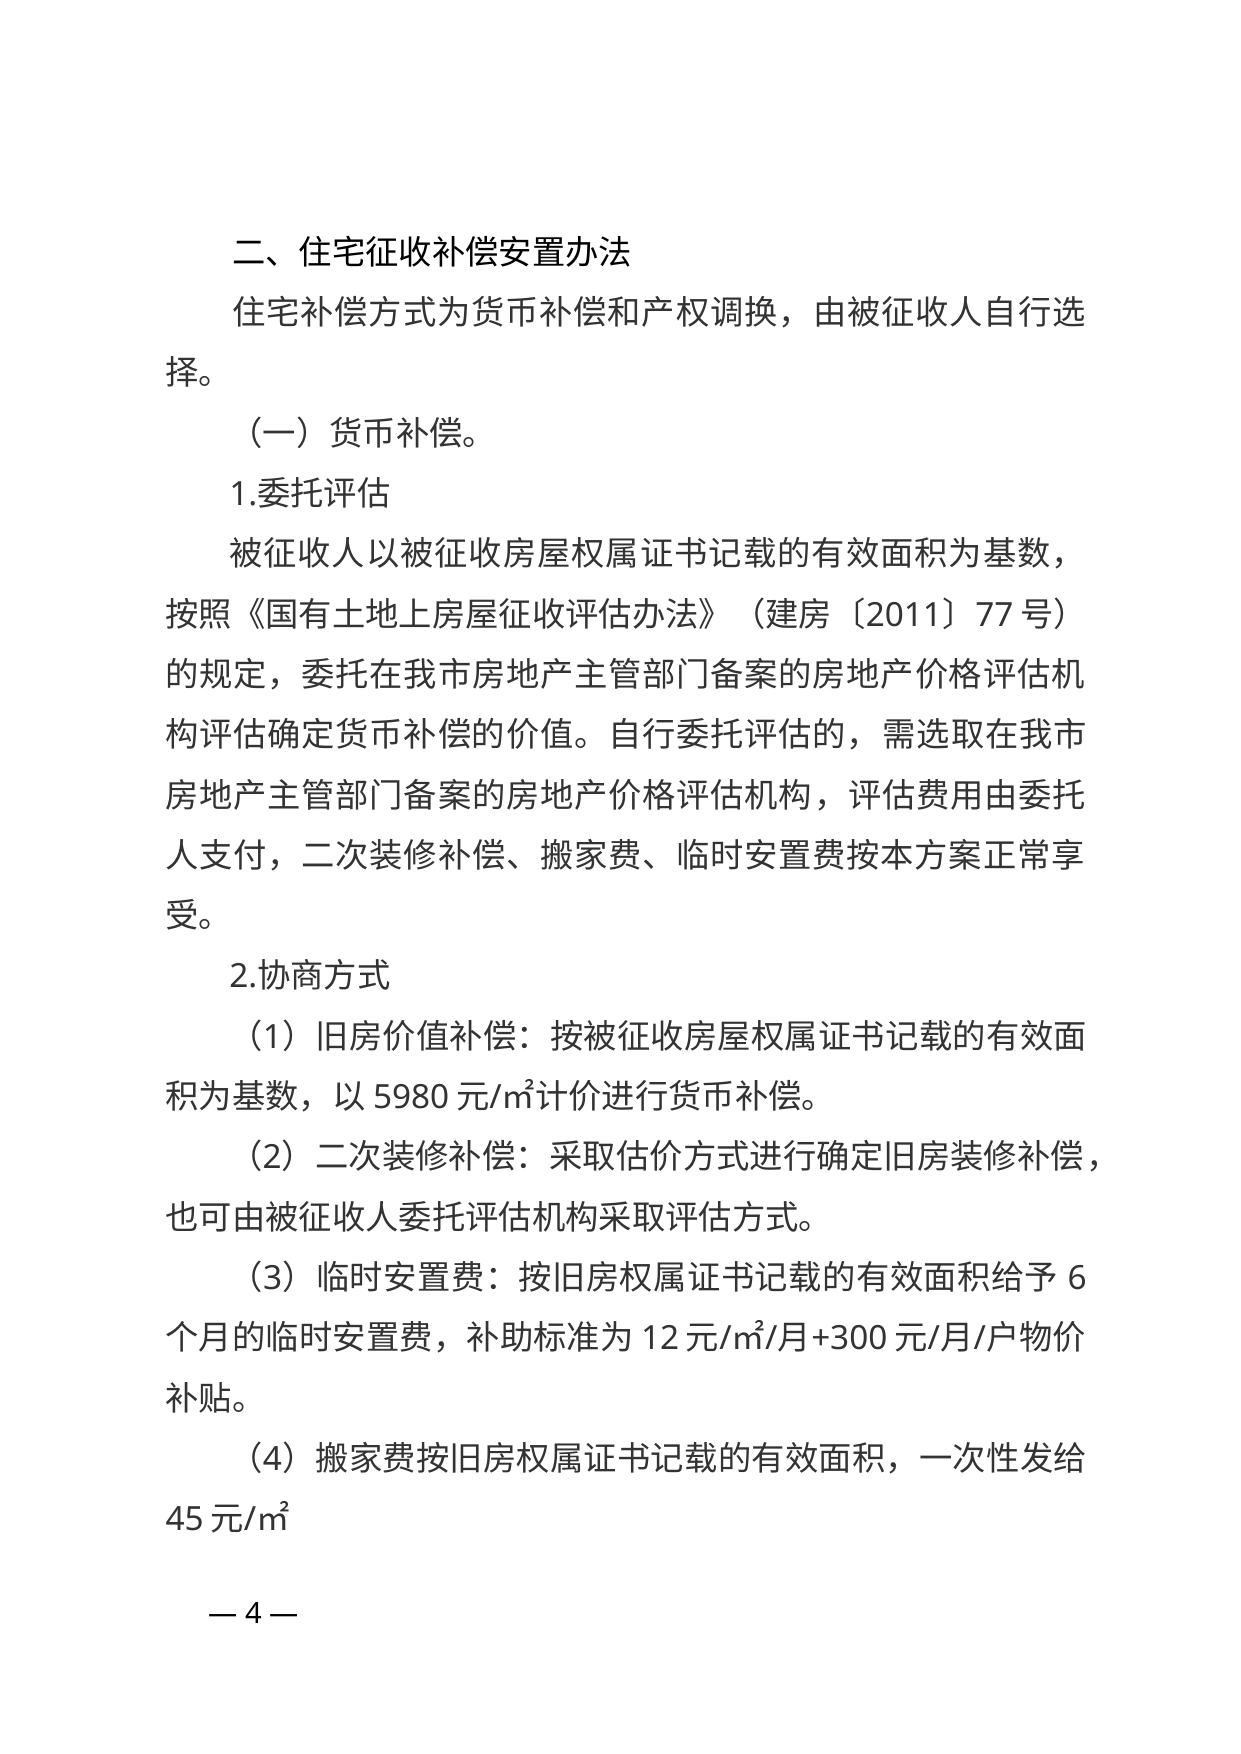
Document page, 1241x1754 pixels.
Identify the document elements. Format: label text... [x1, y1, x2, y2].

text 被征收人以被征收房屋权属证书记载的有效面积为基数，按照《国有土地上房屋征收评估办法》（建房〔2011〕77号）的规定，委托在我市房地产主管部门备案的房地产价格评估机构评估确定货币补偿的价值。自行委托评估的，需选取在我市房地产主管部门备案的房地产价格评估机构，评估费用由委托人支付，二次装修补偿、搬家费、临时安置费按本方案正常享受。 [165, 521, 1087, 943]
text 1.委托评估 [165, 461, 1087, 521]
text （2）二次装修补偿：采取估价方式进行确定旧房装修补偿，也可由被征收人委托评估机构采取评估方式。 [165, 1124, 1087, 1245]
text （1）旧房价值补偿：按被征收房屋权属证书记载的有效面积为基数，以 5980元/㎡计价进行货币补偿。 [165, 1003, 1087, 1124]
text 二、住宅征收补偿安置办法 [165, 219, 1087, 280]
text 住宅补偿方式为货币补偿和产权调换，由被征收人自行选择。 [165, 280, 1087, 400]
text 2.协商方式 [165, 943, 1087, 1003]
text （一）货币补偿。 [165, 400, 1087, 461]
text （4）搬家费按旧房权属证书记载的有效面积，一次性发给45元/㎡ [165, 1426, 1087, 1546]
text （3）临时安置费：按旧房权属证书记载的有效面积给予6个月的临时安置费，补助标准为12元/㎡/月+300元/月/户物价补贴。 [165, 1245, 1087, 1426]
